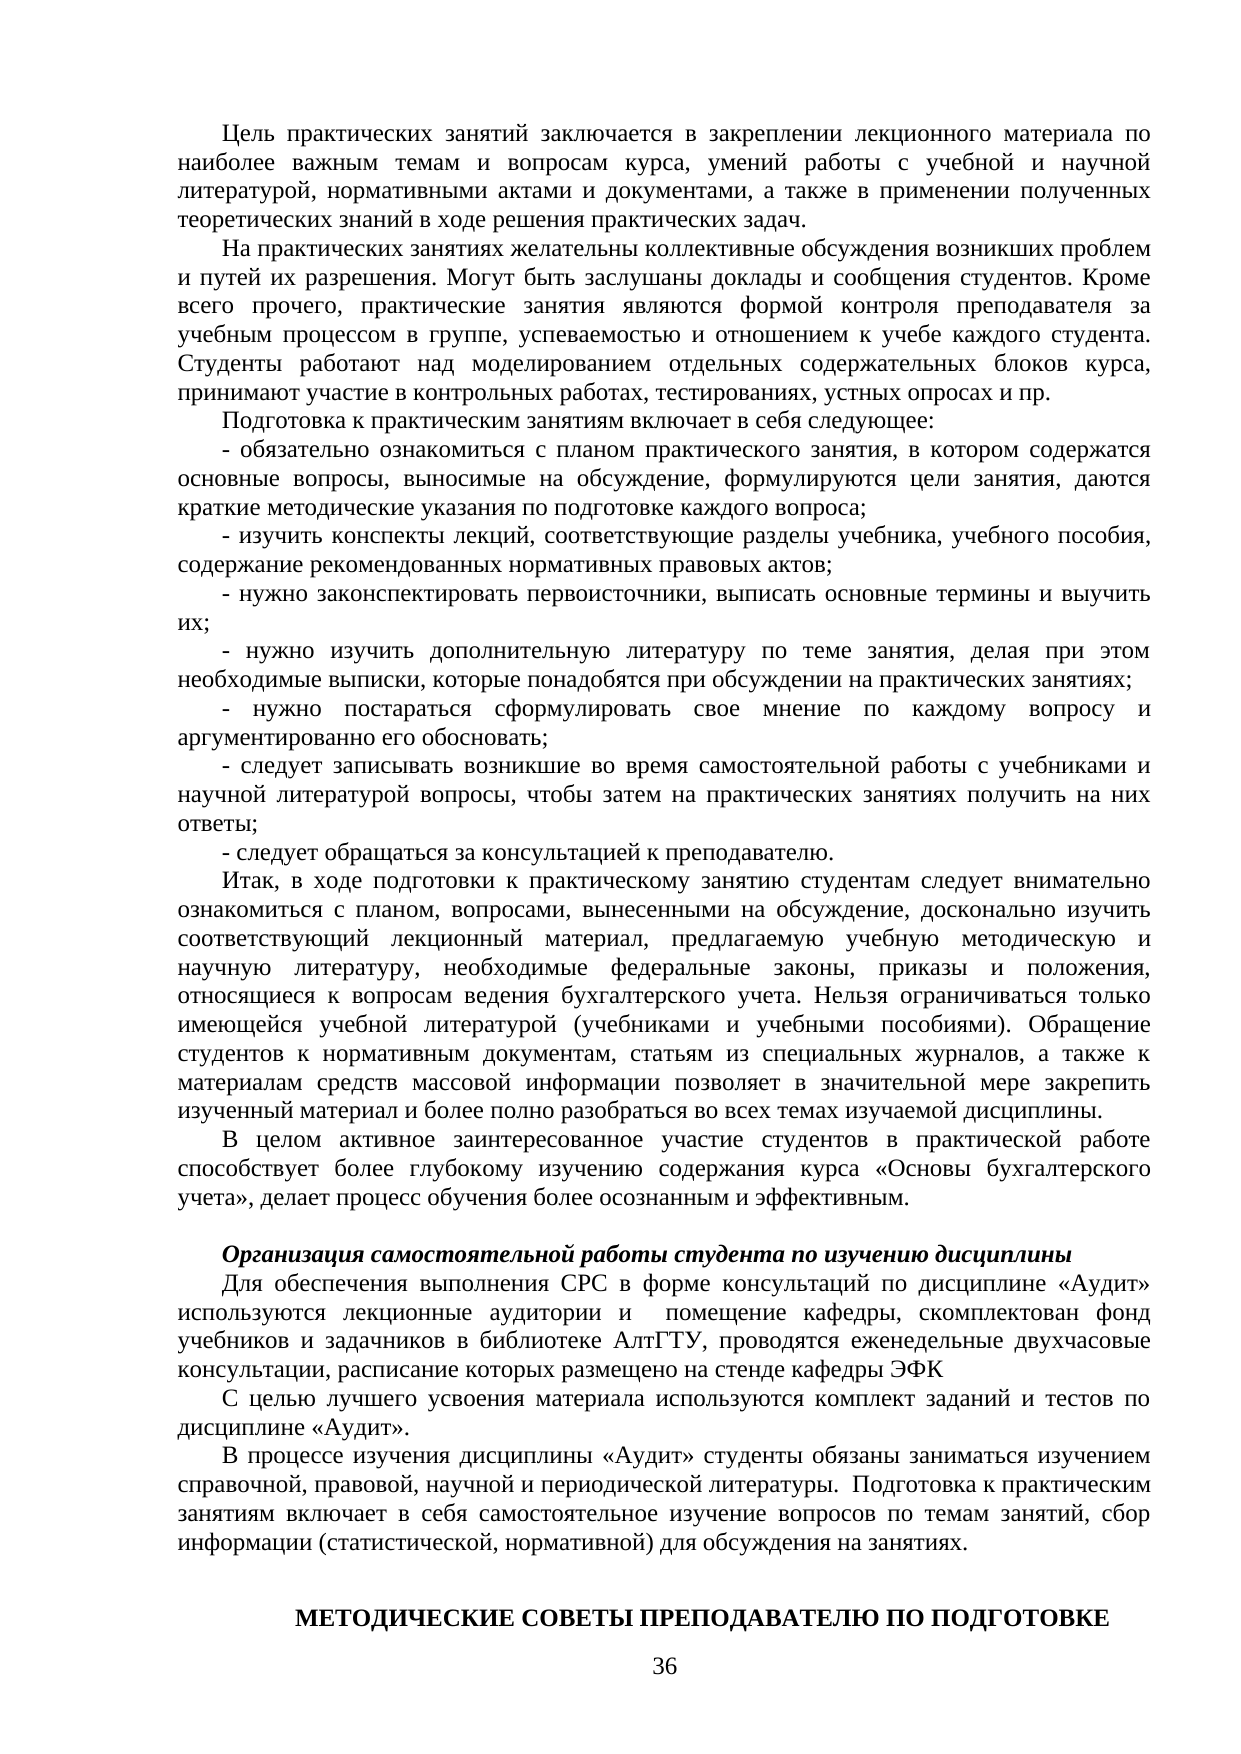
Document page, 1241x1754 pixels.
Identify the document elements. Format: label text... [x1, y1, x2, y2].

text Итак, в ходе подготовки к практическому занятию студентам следует внимательно ознакомиться с планом, вопросами, вынесенными на обсуждение, досконально изучить соответствующий лекционный материал, предлагаемую учебную методическую и научную литературу, необходимые федеральные законы, приказы и положения, относящиеся к вопросам ведения бухгалтерского учета. Нельзя ограничиваться только имеющейся учебной литературой (учебниками и учебными пособиями). Обращение студентов к нормативным документам, статьям из специальных журналов, а также к материалам средств массовой информации позволяет в значительной мере закрепить изученный материал и более полно разобраться во всех темах изучаемой дисциплины. [177, 866, 1152, 1124]
text - нужно изучить дополнительную литературу по теме занятия, делая при этом необходимые выписки, которые понадобятся при обсуждении на практических занятиях; [177, 636, 1152, 693]
text - изучить конспекты лекций, соответствующие разделы учебника, учебного пособия, содержание рекомендованных нормативных правовых актов; [177, 521, 1152, 578]
text Организация самостоятельной работы студента по изучению дисциплины [177, 1239, 1152, 1268]
text Подготовка к практическим занятиям включает в себя следующее: [177, 406, 1152, 434]
text - следует записывать возникшие во время самостоятельной работы с учебниками и научной литературой вопросы, чтобы затем на практических занятиях получить на них ответы; [177, 751, 1152, 837]
text - нужно законспектировать первоисточники, выписать основные термины и выучить их; [177, 578, 1152, 636]
text В процессе изучения дисциплины «Аудит» студенты обязаны заниматься изучением справочной, правовой, научной и периодической литературы. Подготовка к практическим занятиям включает в себя самостоятельное изучение вопросов по темам занятий, сбор информации (статистической, нормативной) для обсуждения на занятиях. [177, 1441, 1152, 1556]
text Цель практических занятий заключается в закреплении лекционного материала по наиболее важным темам и вопросам курса, умений работы с учебной и научной литературой, нормативными актами и документами, а также в применении полученных теоретических знаний в ходе решения практических задач. [177, 118, 1152, 233]
text - обязательно ознакомиться с планом практического занятия, в котором содержатся основные вопросы, выносимые на обсуждение, формулируются цели занятия, даются краткие методические указания по подготовке каждого вопроса; [177, 434, 1152, 521]
text - нужно постараться сформулировать свое мнение по каждому вопросу и аргументированно его обосновать; [177, 693, 1152, 751]
text В целом активное заинтересованное участие студентов в практической работе способствует более глубокому изучению содержания курса «Основы бухгалтерского учета», делает процесс обучения более осознанным и эффективным. [177, 1124, 1152, 1211]
text Для обеспечения выполнения СРС в форме консультаций по дисциплине «Аудит» используются лекционные аудитории и помещение кафедры, скомплектован фонд учебников и задачников в библиотеке АлтГТУ, проводятся еженедельные двухчасовые консультации, расписание которых размещено на стенде кафедры ЭФК [177, 1268, 1152, 1383]
text С целью лучшего усвоения материала используются комплект заданий и тестов по дисциплине «Аудит». [177, 1383, 1152, 1441]
text На практических занятиях желательны коллективные обсуждения возникших проблем и путей их разрешения. Могут быть заслушаны доклады и сообщения студентов. Кроме всего прочего, практические занятия являются формой контроля преподавателя за учебным процессом в группе, успеваемостью и отношением к учебе каждого студента. Студенты работают над моделированием отдельных содержательных блоков курса, принимают участие в контрольных работах, тестированиях, устных опросах и пр. [177, 233, 1152, 406]
text - следует обращаться за консультацией к преподавателю. [177, 837, 1152, 866]
text МЕТОДИЧЕСКИЕ СОВЕТЫ ПРЕПОДАВАТЕЛЮ ПО ПОДГОТОВКЕ [295, 1603, 1152, 1632]
